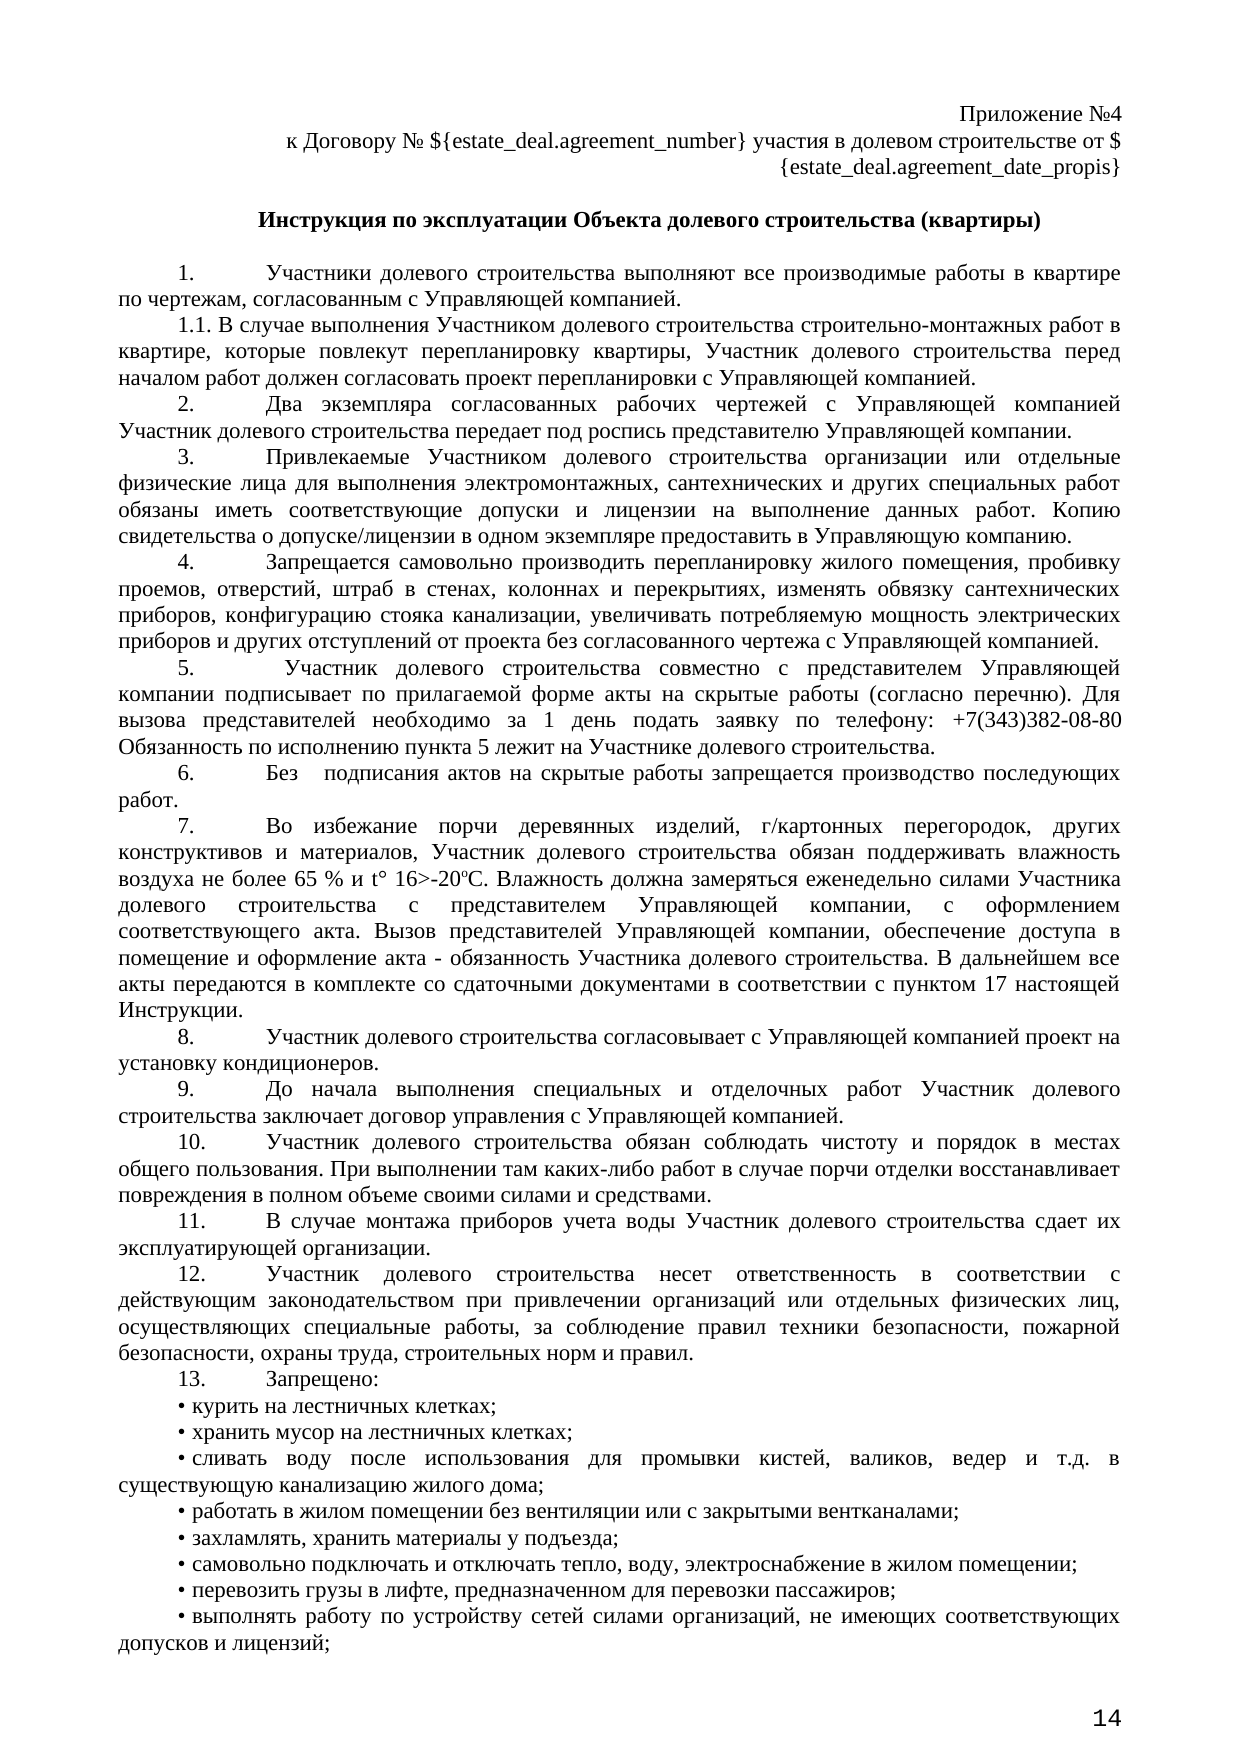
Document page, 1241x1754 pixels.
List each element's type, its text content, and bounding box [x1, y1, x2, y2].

list Участник долевого строительства совместно с представителем Управляющей компании подписывает по прилагаемой форме акты на скрытые работы (согласно перечню). Для вызова представителей необходимо за 1 день подать заявку по телефону: +7(343)382-08-80 Обязанность по исполнению пункта 5 лежит на Участнике долевого строительства. [118, 654, 1122, 759]
text 1.1. В случае выполнения Участником долевого строительства строительно-монтажных работ в квартире, которые повлекут перепланировку квартиры, Участник долевого строительства перед началом работ должен согласовать проект перепланировки с Управляющей компанией. [118, 311, 1122, 390]
text Инструкция по эксплуатации Объекта долевого строительства (квартиры) [118, 206, 1122, 232]
list Участники долевого строительства выполняют все производимые работы в квартире по чертежам, согласованным с Управляющей компанией. [118, 258, 1122, 311]
list До начала выполнения специальных и отделочных работ Участник долевого строительства заключает договор управления с Управляющей компанией. [118, 1076, 1122, 1128]
list самовольно подключать и отключать тепло, воду, электроснабжение в жилом помещении; [118, 1550, 1122, 1576]
list Запрещено: [118, 1365, 1122, 1392]
list В случае монтажа приборов учета воды Участник долевого строительства сдает их эксплуатирующей организации. [118, 1207, 1122, 1260]
list выполнять работу по устройству сетей силами организаций, не имеющих соответствующих допусков и лицензий; [118, 1603, 1122, 1655]
list работать в жилом помещении без вентиляции или с закрытыми вентканалами; [118, 1497, 1122, 1523]
list Во избежание порчи деревянных изделий, г/картонных перегородок, других конструктивов и материалов, Участник долевого строительства обязан поддерживать влажность воздуха не более 65 % и t° 16>-20оС. Влажность должна замеряться еженедельно силами Участника долевого строительства с представителем Управляющей компании, с оформлением соответствующего акта. Вызов представителей Управляющей компании, обеспечение доступа в помещение и оформление акта - обязанность Участника долевого строительства. В дальнейшем все акты передаются в комплекте со сдаточными документами в соответствии с пунктом 17 настоящей Инструкции. [118, 812, 1122, 1023]
list Без подписания актов на скрытые работы запрещается производство последующих работ. [118, 759, 1122, 812]
list Участник долевого строительства согласовывает с Управляющей компанией проект на установку кондиционеров. [118, 1023, 1122, 1076]
text к Договору № ${estate_deal.agreement_number} участия в долевом строительстве от ${estate_deal.agreement_date_propis} [118, 127, 1122, 179]
list Участник долевого строительства несет ответственность в соответствии с действующим законодательством при привлечении организаций или отдельных физических лиц, осуществляющих специальные работы, за соблюдение правил техники безопасности, пожарной безопасности, охраны труда, строительных норм и правил. [118, 1260, 1122, 1365]
list Два экземпляра согласованных рабочих чертежей с Управляющей компанией Участник долевого строительства передает под роспись представителю Управляющей компании. [118, 390, 1122, 443]
list сливать воду после использования для промывки кистей, валиков, ведер и т.д. в существующую канализацию жилого дома; [118, 1444, 1122, 1497]
list хранить мусор на лестничных клетках; [118, 1418, 1122, 1444]
list Привлекаемые Участником долевого строительства организации или отдельные физические лица для выполнения электромонтажных, сантехнических и других специальных работ обязаны иметь соответствующие допуски и лицензии на выполнение данных работ. Копию свидетельства о допуске/лицензии в одном экземпляре предоставить в Управляющую компанию. [118, 443, 1122, 548]
list перевозить грузы в лифте, предназначенном для перевозки пассажиров; [118, 1576, 1122, 1603]
list курить на лестничных клетках; [118, 1392, 1122, 1418]
list Запрещается самовольно производить перепланировку жилого помещения, пробивку проемов, отверстий, штраб в стенах, колоннах и перекрытиях, изменять обвязку сантехнических приборов, конфигурацию стояка канализации, увеличивать потребляемую мощность электрических приборов и других отступлений от проекта без согласованного чертежа с Управляющей компанией. [118, 548, 1122, 654]
list захламлять, хранить материалы у подъезда; [118, 1523, 1122, 1550]
list Участник долевого строительства обязан соблюдать чистоту и порядок в местах общего пользования. При выполнении там каких-либо работ в случае порчи отделки восстанавливает повреждения в полном объеме своими силами и средствами. [118, 1128, 1122, 1207]
text Приложение №4 [118, 100, 1122, 127]
